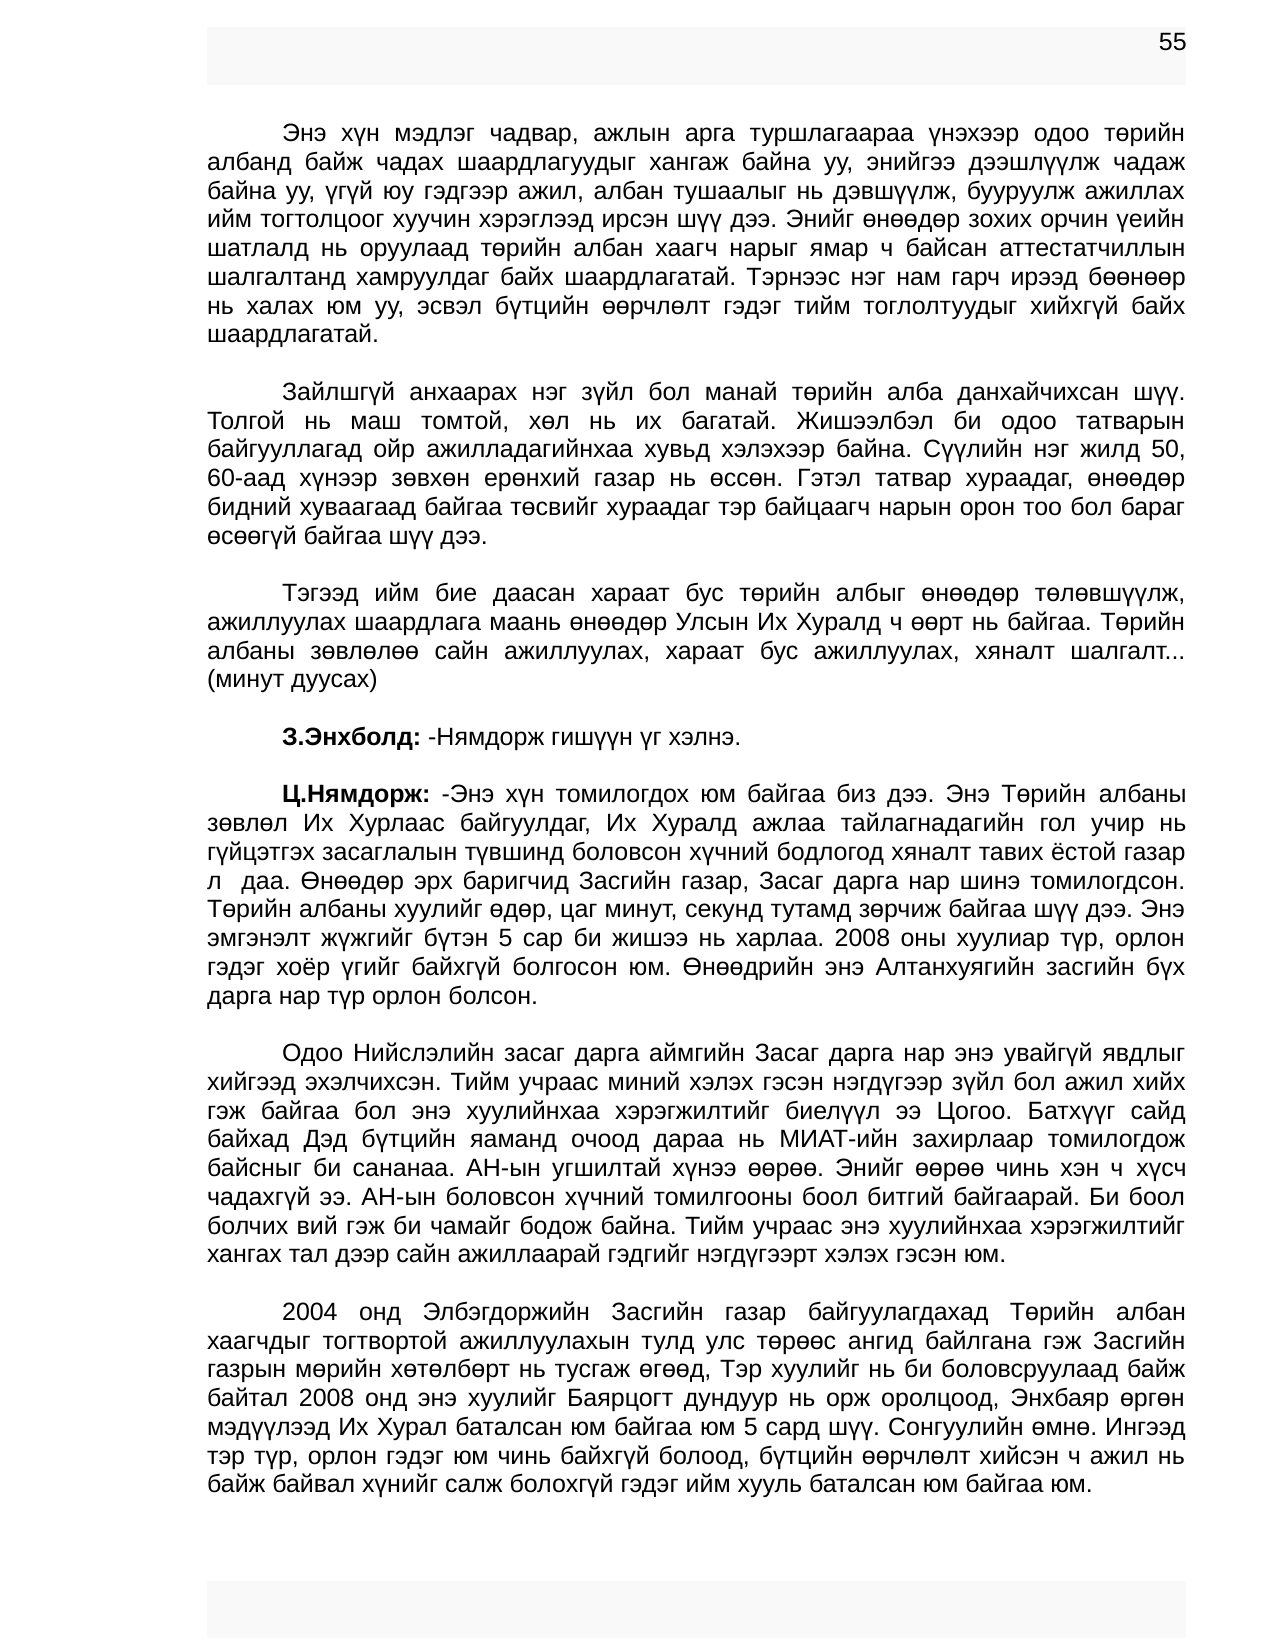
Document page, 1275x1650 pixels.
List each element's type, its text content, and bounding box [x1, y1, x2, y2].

text Тэгээд ийм бие даасан хараат бус төрийн албыг өнөөдөр төлөвшүүлж, ажиллуулах шаардлага маань өнөөдөр Улсын Их Хуралд ч өөрт нь байгаа. Төрийн албаны зөвлөлөө сайн ажиллуулах, хараат бус ажиллуулах, хяналт шалгалт... (минут дуусах) [207, 578, 1186, 693]
text Зайлшгүй анхаарах нэг зүйл бол манай төрийн алба данхайчихсан шүү. Толгой нь маш томтой, хөл нь их багатай. Жишээлбэл би одоо татварын байгууллагад ойр ажилладагийнхаа хувьд хэлэхээр байна. Сүүлийн нэг жилд 50, 60-аад хүнээр зөвхөн ерөнхий газар нь өссөн. Гэтэл татвар хураадаг, өнөөдөр бидний хуваагаад байгаа төсвийг хураадаг тэр байцаагч нарын орон тоо бол бараг өсөөгүй байгаа шүү дээ. [207, 377, 1186, 549]
text Энэ хүн мэдлэг чадвар, ажлын арга туршлагаараа үнэхээр одоо төрийн албанд байж чадах шаардлагуудыг хангаж байна уу, энийгээ дээшлүүлж чадаж байна уу, үгүй юу гэдгээр ажил, албан тушаалыг нь дэвшүүлж, бууруулж ажиллах ийм тогтолцоог хуучин хэрэглээд ирсэн шүү дээ. Энийг өнөөдөр зохих орчин үеийн шатлалд нь оруулаад төрийн албан хаагч нарыг ямар ч байсан аттестатчиллын шалгалтанд хамруулдаг байх шаардлагатай. Тэрнээс нэг нам гарч ирээд бөөнөөр нь халах юм уу, эсвэл бүтцийн өөрчлөлт гэдэг тийм тоглолтуудыг хийхгүй байх шаардлагатай. [207, 118, 1186, 348]
text Ц.Нямдорж: -Энэ хүн томилогдох юм байгаа биз дээ. Энэ Төрийн албаны зөвлөл Их Хурлаас байгуулдаг, Их Хуралд ажлаа тайлагнадагийн гол учир нь гүйцэтгэх засаглалын түвшинд боловсон хүчний бодлогод хяналт тавих ёстой газар л даа. Өнөөдөр эрх баригчид Засгийн газар, Засаг дарга нар шинэ томилогдсон. Төрийн албаны хуулийг өдөр, цаг минут, секунд тутамд зөрчиж байгаа шүү дээ. Энэ эмгэнэлт жүжгийг бүтэн 5 сар би жишээ нь харлаа. 2008 оны хуулиар түр, орлон гэдэг хоёр үгийг байхгүй болгосон юм. Өнөөдрийн энэ Алтанхуягийн засгийн бүх дарга нар түр орлон болсон. [207, 779, 1186, 1009]
text 2004 онд Элбэгдоржийн Засгийн газар байгуулагдахад Төрийн албан хаагчдыг тогтвортой ажиллуулахын тулд улс төрөөс ангид байлгана гэж Засгийн газрын мөрийн хөтөлбөрт нь тусгаж өгөөд, Тэр хуулийг нь би боловсруулаад байж байтал 2008 онд энэ хуулийг Баярцогт дундуур нь орж оролцоод, Энхбаяр өргөн мэдүүлээд Их Хурал баталсан юм байгаа юм 5 сард шүү. Сонгуулийн өмнө. Ингээд тэр түр, орлон гэдэг юм чинь байхгүй болоод, бүтцийн өөрчлөлт хийсэн ч ажил нь байж байвал хүнийг салж болохгүй гэдэг ийм хууль баталсан юм байгаа юм. [207, 1297, 1186, 1498]
text З.Энхболд: -Нямдорж гишүүн үг хэлнэ. [207, 722, 1186, 751]
text Одоо Нийслэлийн засаг дарга аймгийн Засаг дарга нар энэ увайгүй явдлыг хийгээд эхэлчихсэн. Тийм учраас миний хэлэх гэсэн нэгдүгээр зүйл бол ажил хийх гэж байгаа бол энэ хуулийнхаа хэрэгжилтийг биелүүл ээ Цогоо. Батхүүг сайд байхад Дэд бүтцийн яаманд очоод дараа нь МИАТ-ийн захирлаар томилогдож байсныг би сананаа. АН-ын угшилтай хүнээ өөрөө. Энийг өөрөө чинь хэн ч хүсч чадахгүй ээ. АН-ын боловсон хүчний томилгооны боол битгий байгаарай. Би боол болчих вий гэж би чамайг бодож байна. Тийм учраас энэ хуулийнхаа хэрэгжилтийг хангах тал дээр сайн ажиллаарай гэдгийг нэгдүгээрт хэлэх гэсэн юм. [207, 1038, 1186, 1268]
